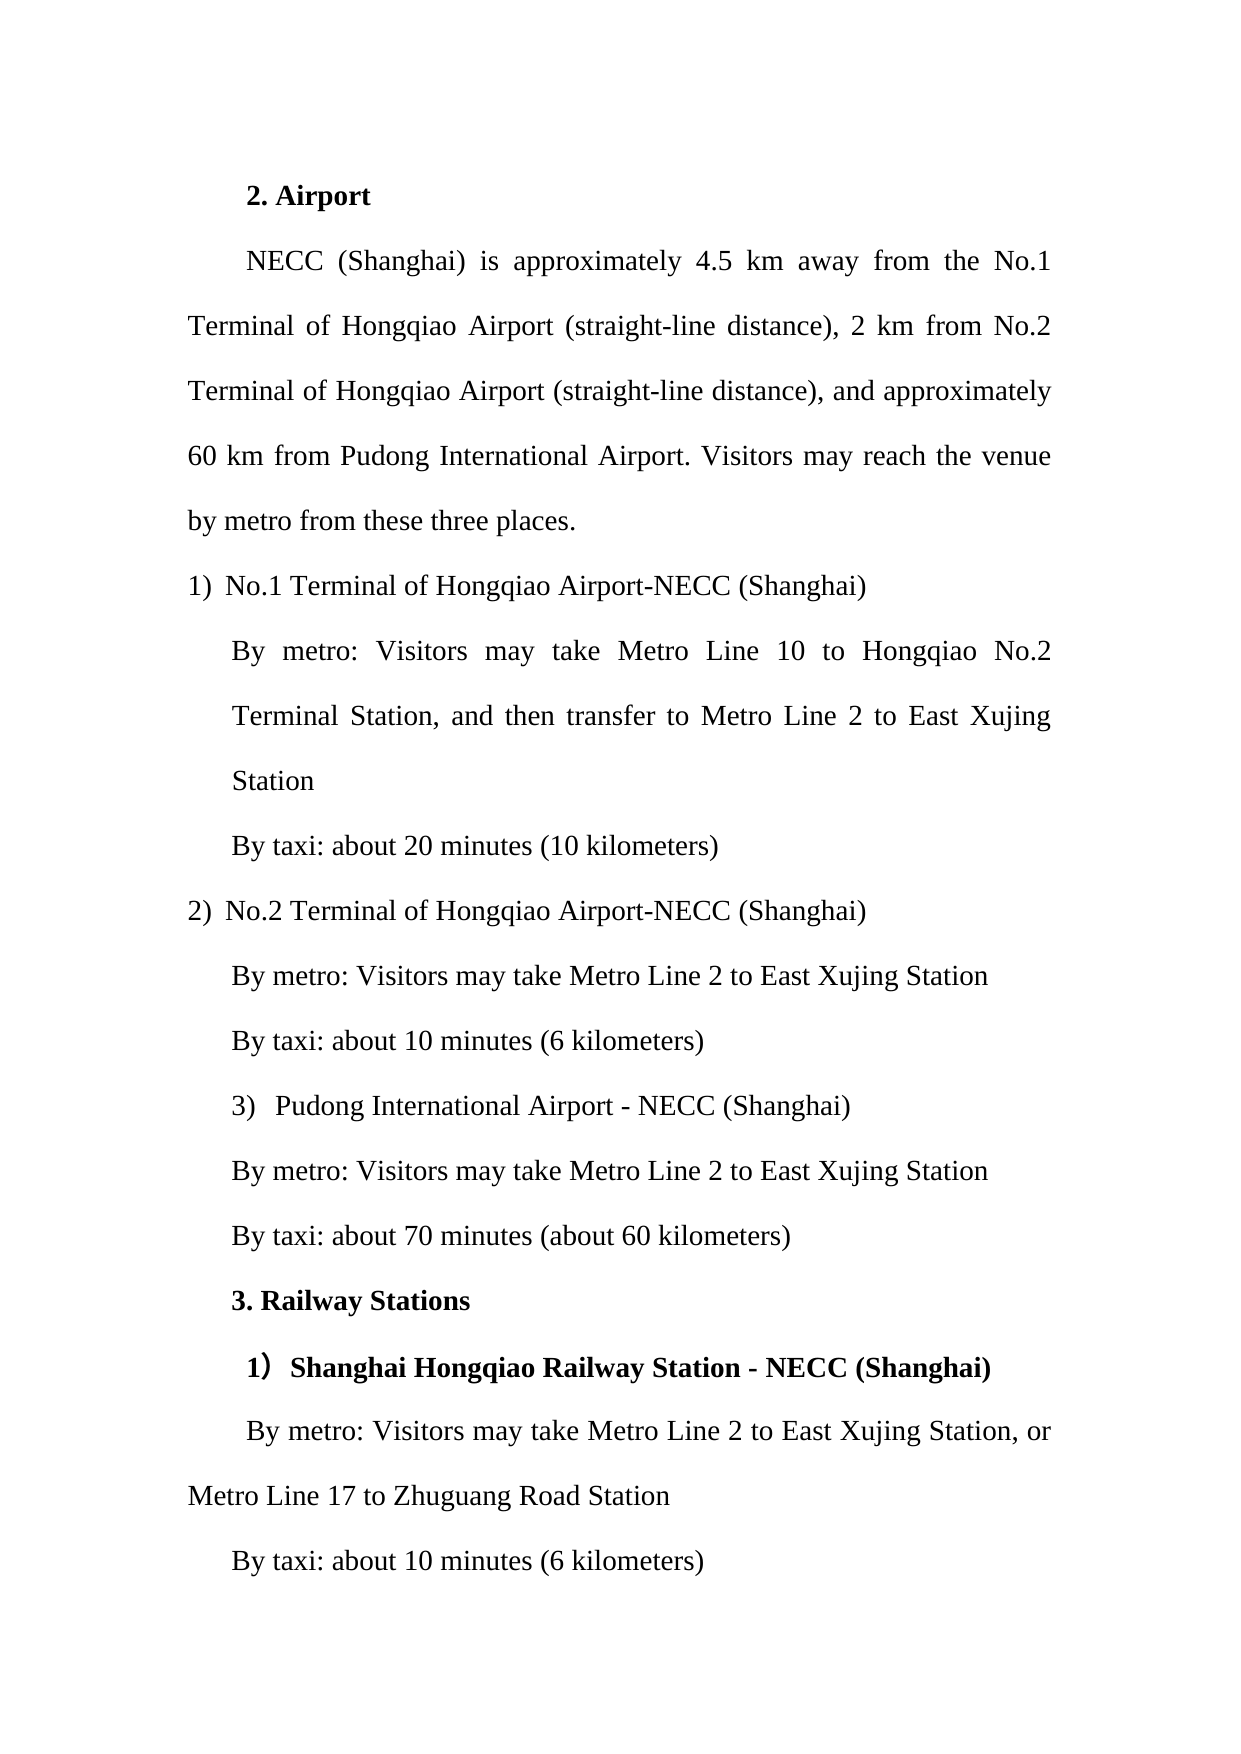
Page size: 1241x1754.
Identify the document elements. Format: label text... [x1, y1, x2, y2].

text By metro: Visitors may take Metro Line 2 to East Xujing Station, or Metro Line 17 to Zhuguang Road Station [187, 1397, 1053, 1527]
text By metro: Visitors may take Metro Line 2 to East Xujing Station [231, 1137, 1053, 1202]
text 1）Shanghai Hongqiao Railway Station - NECC (Shanghai) [187, 1332, 1053, 1397]
text By taxi: about 70 minutes (about 60 kilometers) [231, 1202, 1053, 1267]
list Pudong International Airport - NECC (Shanghai) [231, 1072, 1053, 1137]
list No.1 Terminal of Hongqiao Airport-NECC (Shanghai) [187, 552, 1053, 617]
text By metro: Visitors may take Metro Line 2 to East Xujing Station [231, 942, 1053, 1007]
text NECC (Shanghai) is approximately 4.5 km away from the No.1 Terminal of Hongqiao Airport (straight-line distance), 2 km from No.2 Terminal of Hongqiao Airport (straight-line distance), and approximately 60 km from Pudong International Airport. Visitors may reach the venue by metro from these three places. [187, 227, 1053, 552]
text 3. Railway Stations [231, 1267, 1053, 1332]
text By taxi: about 10 minutes (6 kilometers) [231, 1527, 1053, 1592]
text By metro: Visitors may take Metro Line 10 to Hongqiao No.2 Terminal Station, and then transfer to Metro Line 2 to East Xujing Station [231, 617, 1053, 812]
list No.2 Terminal of Hongqiao Airport-NECC (Shanghai) [187, 877, 1053, 942]
text By taxi: about 20 minutes (10 kilometers) [231, 812, 1053, 877]
text 2. Airport [187, 162, 1053, 227]
text By taxi: about 10 minutes (6 kilometers) [231, 1007, 1053, 1072]
